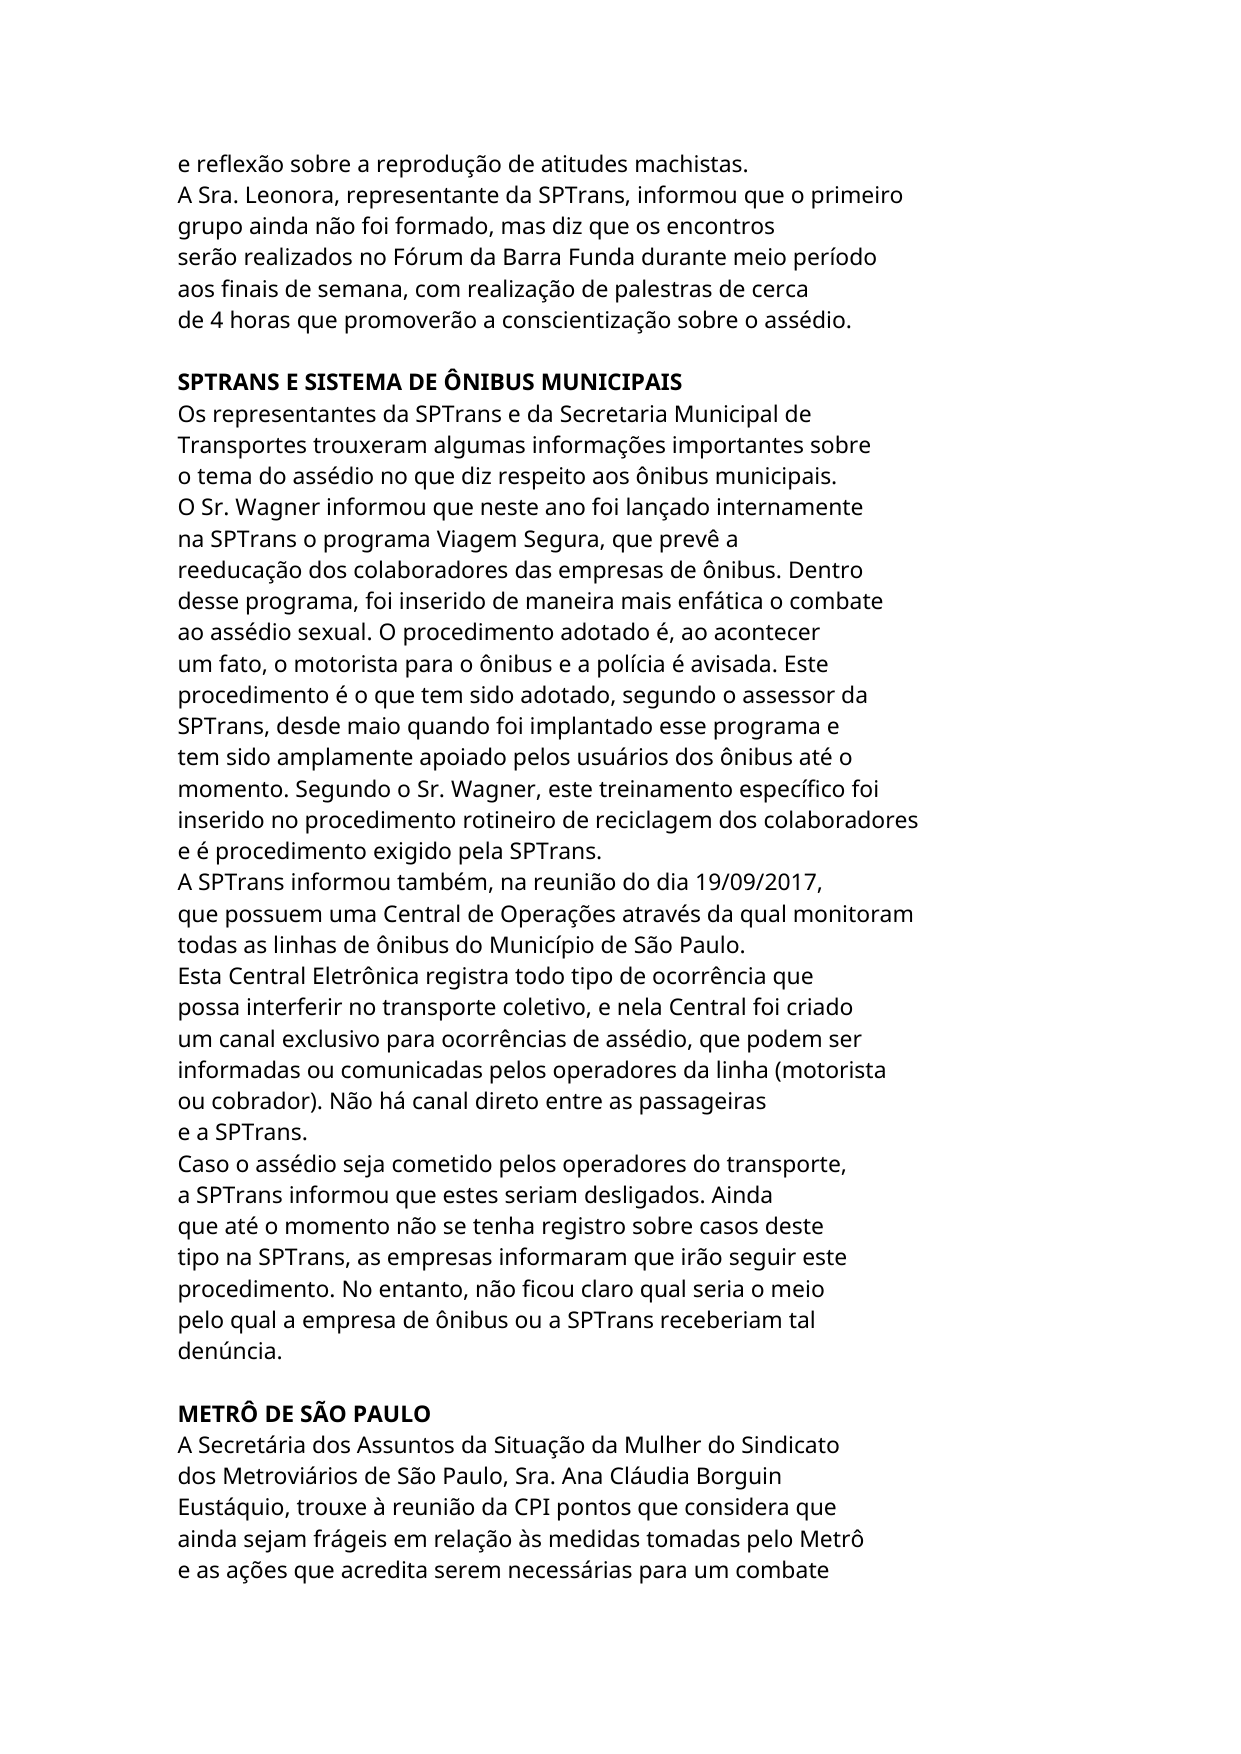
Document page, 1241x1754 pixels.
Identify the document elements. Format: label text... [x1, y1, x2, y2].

text todas as linhas de ônibus do Município de São Paulo. [177, 929, 1063, 960]
text aos finais de semana, com realização de palestras de cerca [177, 273, 1063, 304]
text Caso o assédio seja cometido pelos operadores do transporte, [177, 1148, 1063, 1179]
text dos Metroviários de São Paulo, Sra. Ana Cláudia Borguin [177, 1460, 1063, 1491]
text informadas ou comunicadas pelos operadores da linha (motorista [177, 1054, 1063, 1085]
text desse programa, foi inserido de maneira mais enfática o combate [177, 585, 1063, 616]
text procedimento. No entanto, não ficou claro qual seria o meio [177, 1273, 1063, 1304]
text que possuem uma Central de Operações através da qual monitoram [177, 898, 1063, 929]
text um fato, o motorista para o ônibus e a polícia é avisada. Este [177, 648, 1063, 679]
text que até o momento não se tenha registro sobre casos deste [177, 1210, 1063, 1241]
text SPTrans, desde maio quando foi implantado esse programa e [177, 710, 1063, 741]
text Eustáquio, trouxe à reunião da CPI pontos que considera que [177, 1491, 1063, 1523]
text momento. Segundo o Sr. Wagner, este treinamento específico foi [177, 773, 1063, 804]
text ao assédio sexual. O procedimento adotado é, ao acontecer [177, 616, 1063, 648]
text e as ações que acredita serem necessárias para um combate [177, 1554, 1063, 1585]
text pelo qual a empresa de ônibus ou a SPTrans receberiam tal [177, 1304, 1063, 1335]
text e a SPTrans. [177, 1116, 1063, 1148]
text serão realizados no Fórum da Barra Funda durante meio período [177, 241, 1063, 273]
text grupo ainda não foi formado, mas diz que os encontros [177, 210, 1063, 241]
text inserido no procedimento rotineiro de reciclagem dos colaboradores [177, 804, 1063, 835]
text Os representantes da SPTrans e da Secretaria Municipal de [177, 398, 1063, 429]
text tem sido amplamente apoiado pelos usuários dos ônibus até o [177, 741, 1063, 773]
text de 4 horas que promoverão a conscientização sobre o assédio. [177, 304, 1063, 335]
text O Sr. Wagner informou que neste ano foi lançado internamente [177, 491, 1063, 523]
text ainda sejam frágeis em relação às medidas tomadas pelo Metrô [177, 1523, 1063, 1554]
text SPTRANS E SISTEMA DE ÔNIBUS MUNICIPAIS [177, 366, 1063, 398]
text Transportes trouxeram algumas informações importantes sobre [177, 429, 1063, 460]
text a SPTrans informou que estes seriam desligados. Ainda [177, 1179, 1063, 1210]
text reeducação dos colaboradores das empresas de ônibus. Dentro [177, 554, 1063, 585]
text e reflexão sobre a reprodução de atitudes machistas. [177, 148, 1063, 179]
text ou cobrador). Não há canal direto entre as passageiras [177, 1085, 1063, 1116]
text e é procedimento exigido pela SPTrans. [177, 835, 1063, 866]
text A SPTrans informou também, na reunião do dia 19/09/2017, [177, 866, 1063, 898]
text possa interferir no transporte coletivo, e nela Central foi criado [177, 991, 1063, 1023]
text A Sra. Leonora, representante da SPTrans, informou que o primeiro [177, 179, 1063, 210]
text tipo na SPTrans, as empresas informaram que irão seguir este [177, 1241, 1063, 1273]
text procedimento é o que tem sido adotado, segundo o assessor da [177, 679, 1063, 710]
text A Secretária dos Assuntos da Situação da Mulher do Sindicato [177, 1429, 1063, 1460]
text METRÔ DE SÃO PAULO [177, 1398, 1063, 1429]
text Esta Central Eletrônica registra todo tipo de ocorrência que [177, 960, 1063, 991]
text o tema do assédio no que diz respeito aos ônibus municipais. [177, 460, 1063, 491]
text um canal exclusivo para ocorrências de assédio, que podem ser [177, 1023, 1063, 1054]
text na SPTrans o programa Viagem Segura, que prevê a [177, 523, 1063, 554]
text denúncia. [177, 1335, 1063, 1366]
